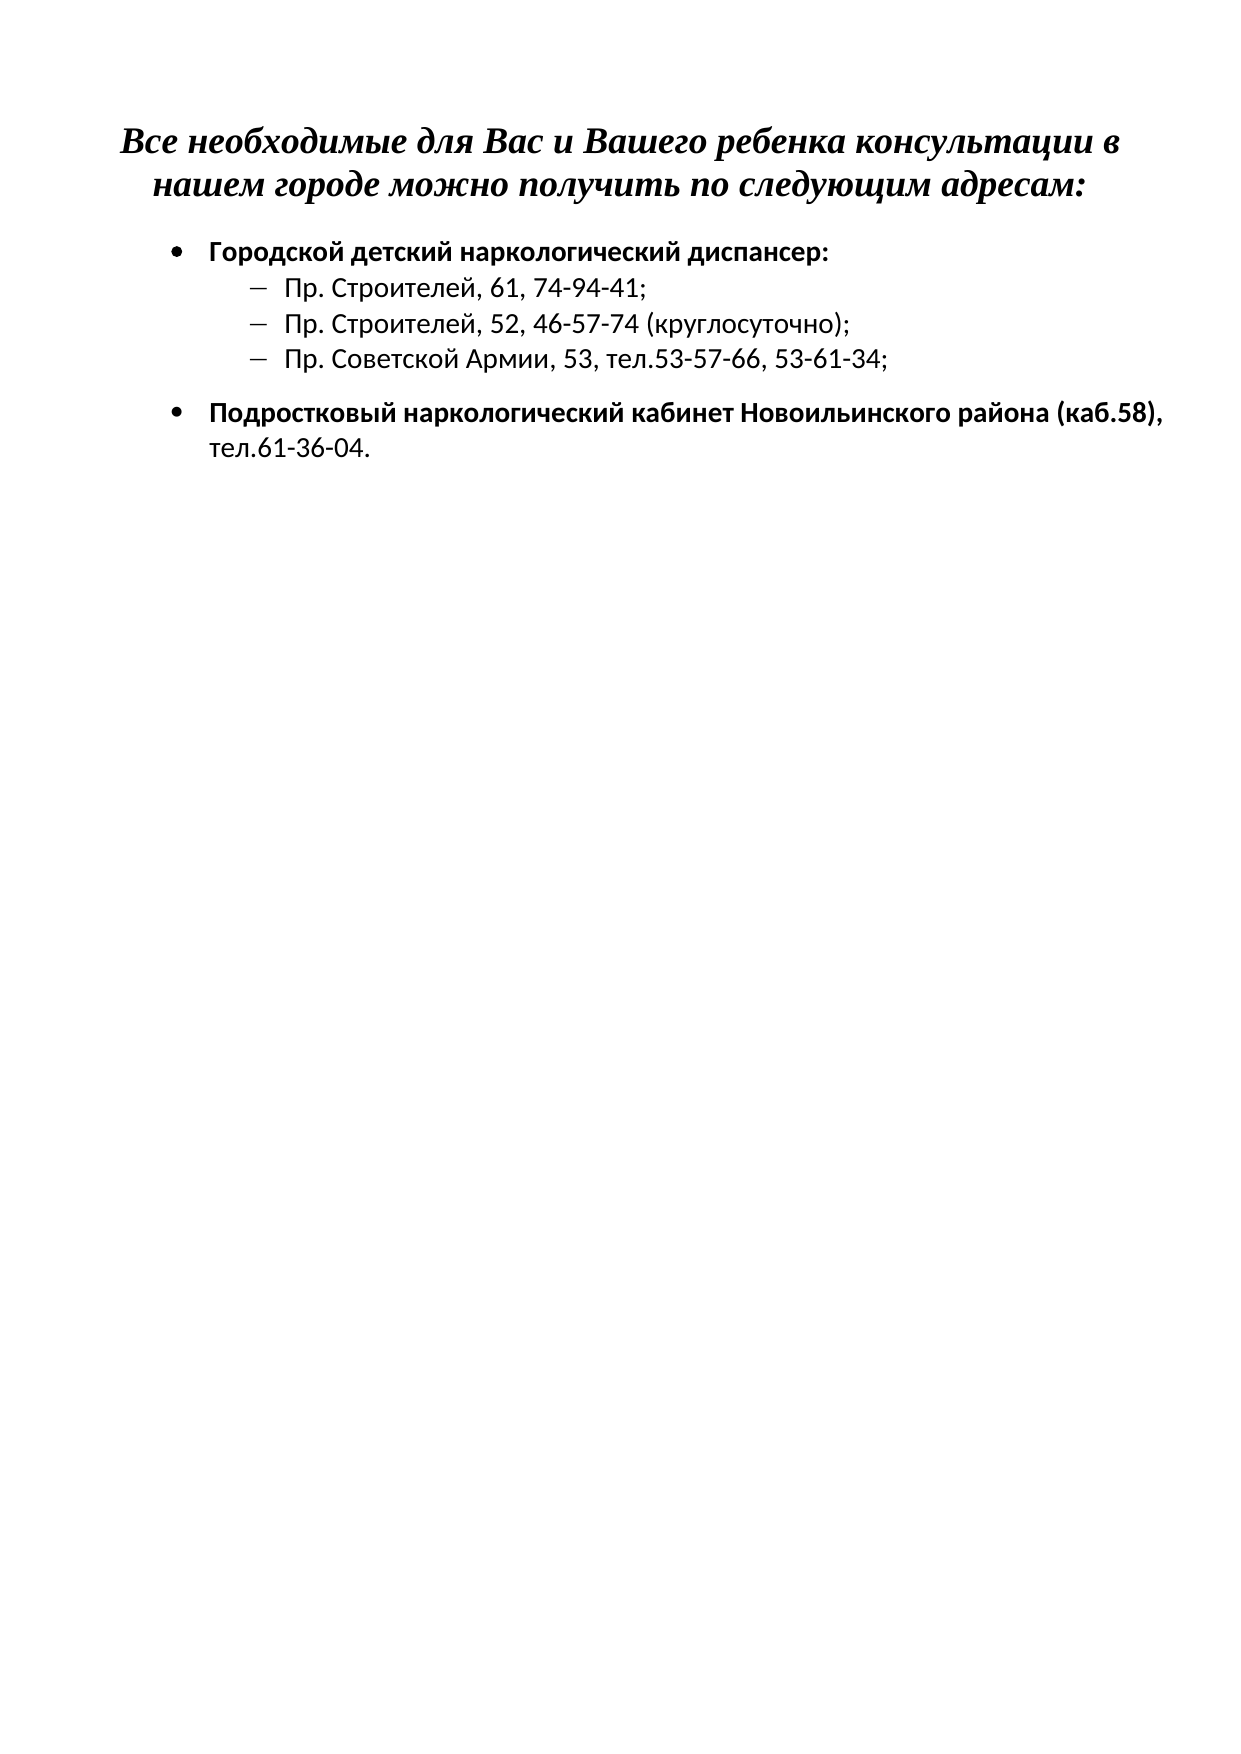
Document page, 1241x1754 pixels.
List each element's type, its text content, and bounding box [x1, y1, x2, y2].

list Пр. Строителей, 61, 74-94-41; [247, 269, 1181, 305]
list Подростковый наркологический кабинет Новоильинского района (каб.58), тел.61-36-04. [172, 394, 1181, 465]
list Пр. Строителей, 52, 46-57-74 (круглосуточно); [247, 305, 1181, 340]
list Пр. Советской Армии, 53, тел.53-57-66, 53-61-34; [247, 340, 1181, 376]
list Городской детский наркологический диспансер: [172, 233, 1181, 269]
text Все необходимые для Вас и Вашего ребенка консультации в нашем городе можно получить по следующим адресам: [59, 118, 1181, 204]
